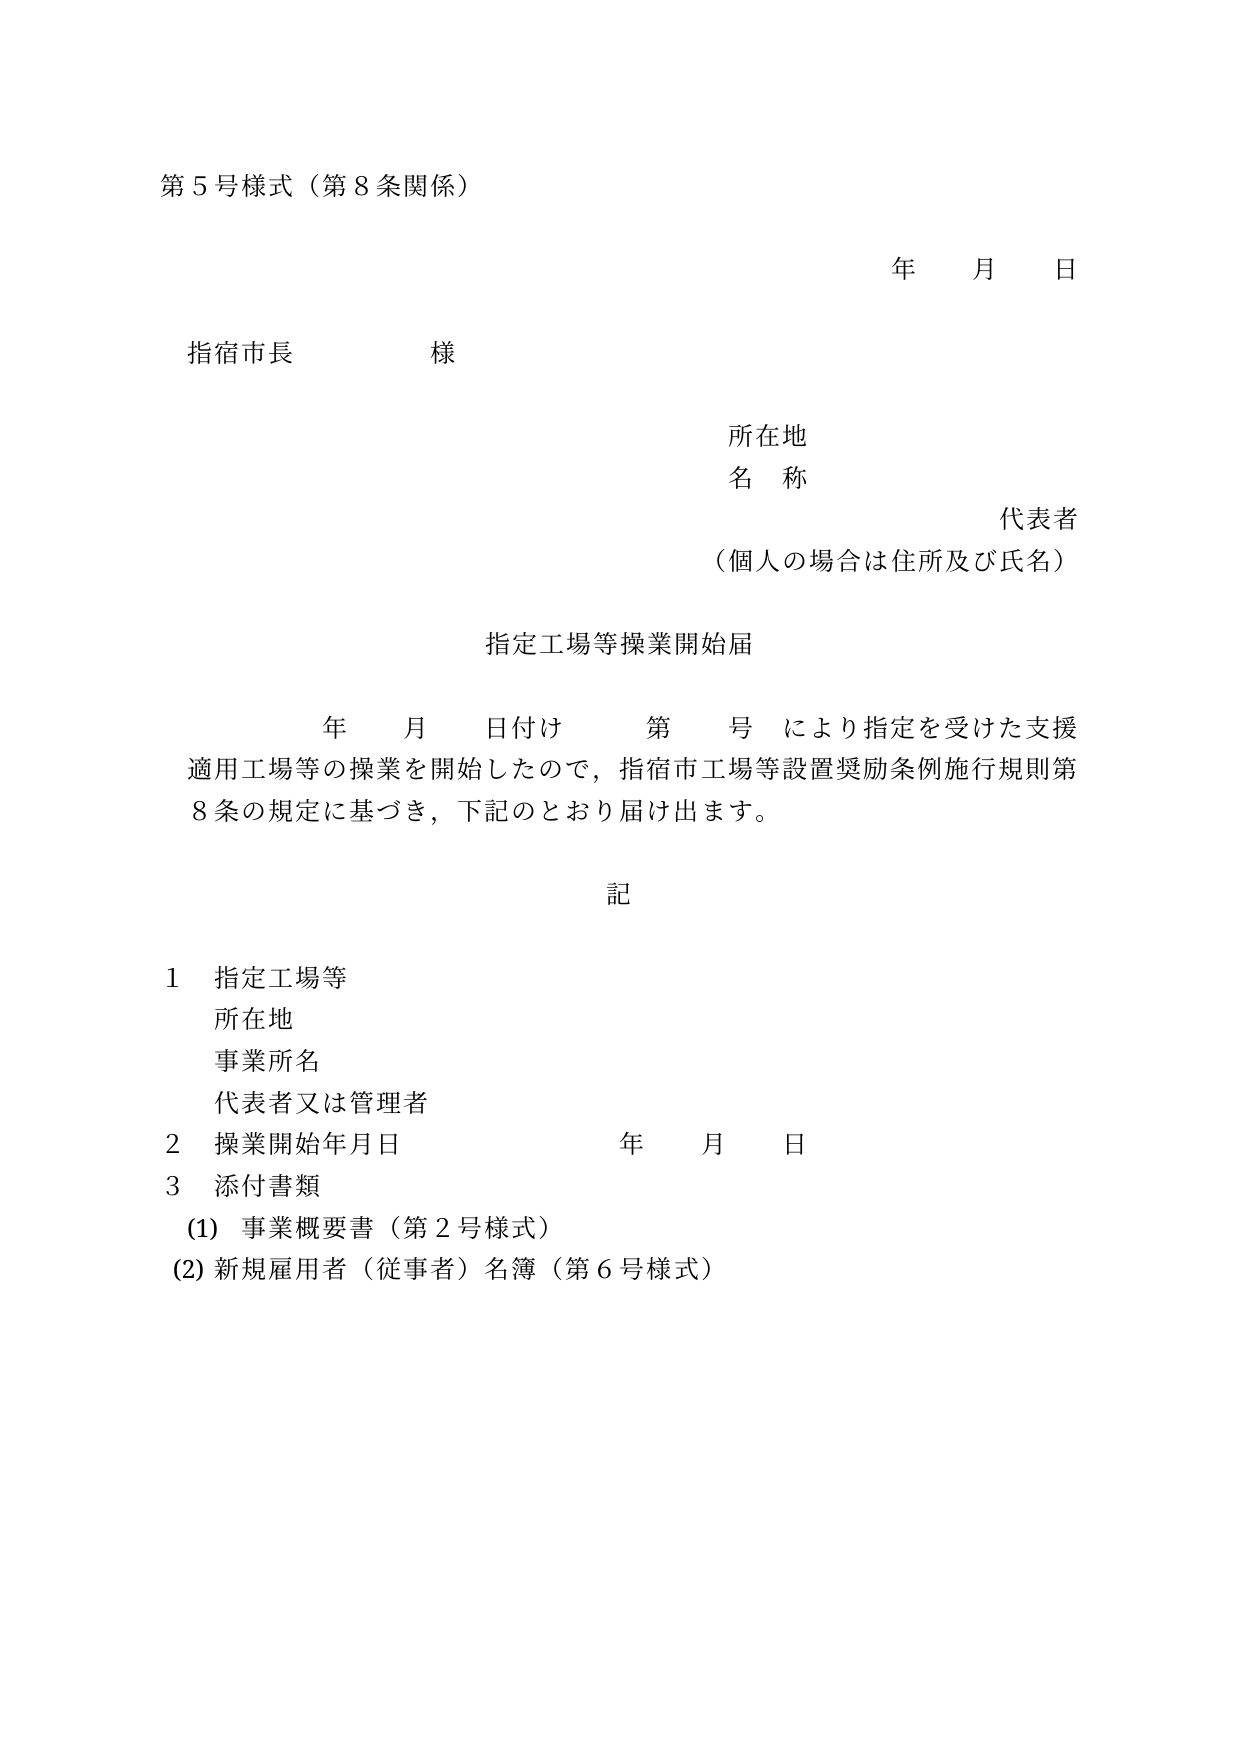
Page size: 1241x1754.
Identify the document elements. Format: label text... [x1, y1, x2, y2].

text 事業所名 [160, 1039, 1081, 1081]
text 代表者 [160, 497, 1081, 539]
text 代表者又は管理者 [160, 1081, 1081, 1122]
text 年 月 日 [160, 247, 1081, 289]
text 指宿市長 様 [160, 331, 1081, 372]
text (2) 新規雇用者（従事者）名簿（第６号様式） [160, 1247, 1081, 1289]
text 記 [160, 872, 1081, 914]
text 指定工場等操業開始届 [160, 622, 1081, 664]
text 第５号様式（第８条関係） [160, 164, 1081, 206]
text １ 指定工場等 [160, 956, 1081, 997]
text （個人の場合は住所及び氏名） [160, 539, 1081, 581]
text ２ 操業開始年月日 年 月 日 [160, 1122, 1081, 1164]
text ３ 添付書類 [160, 1164, 1081, 1206]
text 所在地 [160, 414, 1081, 456]
text 年 月 日付け 第 号 により指定を受けた支援適用工場等の操業を開始したので，指宿市工場等設置奨励条例施行規則第８条の規定に基づき，下記のとおり届け出ます。 [160, 706, 1081, 831]
text 所在地 [160, 997, 1081, 1039]
text (1) 事業概要書（第２号様式） [160, 1206, 1081, 1247]
text 名 称 [160, 456, 1081, 497]
